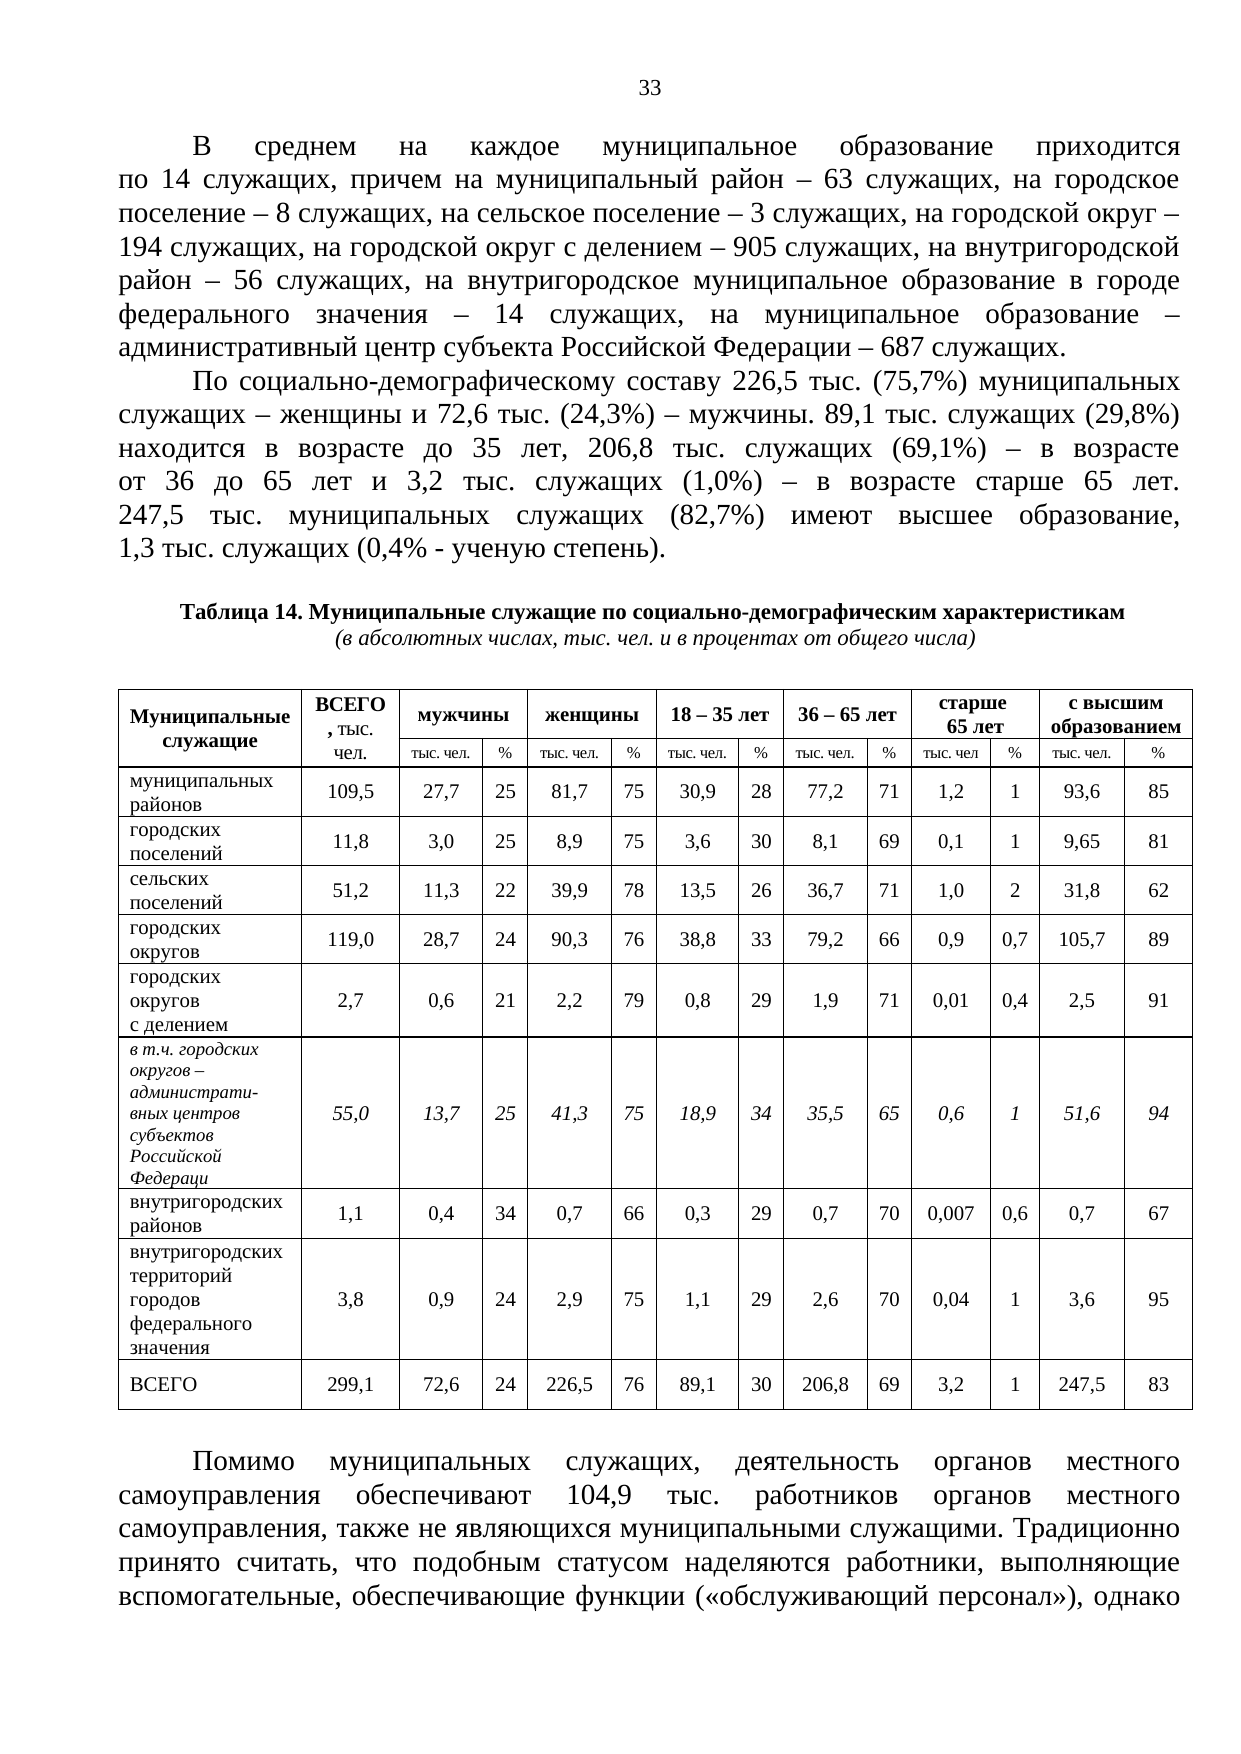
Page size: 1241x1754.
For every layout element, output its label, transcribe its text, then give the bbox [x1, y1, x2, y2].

table_cell 247,5 [1040, 1360, 1124, 1409]
table_cell 81 [1125, 817, 1192, 865]
table_cell 51,2 [302, 866, 399, 914]
table_cell 26 [739, 866, 783, 914]
table_cell 29 [739, 964, 783, 1036]
table_cell 109,5 [302, 768, 399, 816]
table_cell 41,3 [528, 1038, 611, 1188]
table_cell тыс. чел. [784, 739, 867, 766]
table_cell ВСЕГО [119, 1360, 301, 1409]
table_cell 13,5 [657, 866, 738, 914]
table_cell 226,5 [528, 1360, 611, 1409]
table_cell 76 [612, 915, 656, 963]
table_header Таблица 14. Муниципальные служащие по социально-демографическим характеристикам (в абсолютных числах, тыс. чел. и в процентах от общего числа) [118, 598, 1192, 689]
table_cell сельских поселений [119, 866, 301, 914]
table_cell 55,0 [302, 1038, 399, 1188]
table_cell тыс. чел [912, 739, 990, 766]
table_cell 1 [991, 768, 1039, 816]
table_cell 1 [991, 1239, 1039, 1359]
table_cell 18 – 35 лет [657, 690, 783, 738]
table_cell 75 [612, 768, 656, 816]
table_cell 21 [483, 964, 527, 1036]
table_cell 2,6 [784, 1239, 867, 1359]
table_cell 75 [612, 1038, 656, 1188]
table_cell 2,9 [528, 1239, 611, 1359]
table_cell % [483, 739, 527, 766]
table_cell 8,9 [528, 817, 611, 865]
table_cell 78 [612, 866, 656, 914]
table_cell 36 – 65 лет [784, 690, 911, 738]
table_cell 0,7 [784, 1189, 867, 1237]
table_cell 9,65 [1040, 817, 1124, 865]
table_cell 299,1 [302, 1360, 399, 1409]
table_cell 27,7 [400, 768, 482, 816]
table_cell 70 [868, 1239, 911, 1359]
table_cell 65 [868, 1038, 911, 1188]
table_cell 3,0 [400, 817, 482, 865]
table_cell 1,1 [657, 1239, 738, 1359]
table_cell 30,9 [657, 768, 738, 816]
table_cell 51,6 [1040, 1038, 1124, 1188]
table_cell 13,7 [400, 1038, 482, 1188]
table_cell 0,7 [991, 915, 1039, 963]
table_cell 0,8 [657, 964, 738, 1036]
table_cell 0,6 [991, 1189, 1039, 1237]
table_cell 83 [1125, 1360, 1192, 1409]
table_cell 71 [868, 866, 911, 914]
table_cell % [1125, 739, 1192, 766]
table_cell 29 [739, 1239, 783, 1359]
table_cell 24 [483, 1360, 527, 1409]
table_cell 8,1 [784, 817, 867, 865]
table_cell 70 [868, 1189, 911, 1237]
table_cell тыс. чел. [657, 739, 738, 766]
table_cell 1 [991, 1360, 1039, 1409]
table_cell 0,1 [912, 817, 990, 865]
table_cell 66 [868, 915, 911, 963]
table_cell 0,01 [912, 964, 990, 1036]
table_cell 28,7 [400, 915, 482, 963]
table_cell 0,9 [912, 915, 990, 963]
table_cell в т.ч. городских округов – администрати-вных центров субъектов Российской Федераци [119, 1038, 301, 1188]
table_cell 38,8 [657, 915, 738, 963]
table_cell 34 [483, 1189, 527, 1237]
table_cell 69 [868, 1360, 911, 1409]
table_cell внутригородских районов [119, 1189, 301, 1237]
table_cell Муниципальные служащие [119, 690, 301, 766]
table_cell 1 [991, 1038, 1039, 1188]
table_cell % [739, 739, 783, 766]
table_cell 3,6 [657, 817, 738, 865]
table_cell 25 [483, 1038, 527, 1188]
table_cell 90,3 [528, 915, 611, 963]
table_cell 0,6 [400, 964, 482, 1036]
table_cell с высшим образованием [1040, 690, 1192, 738]
table_cell 79 [612, 964, 656, 1036]
table_cell 1,2 [912, 768, 990, 816]
table_cell 79,2 [784, 915, 867, 963]
table_cell 76 [612, 1360, 656, 1409]
table_cell 28 [739, 768, 783, 816]
table_cell 0,007 [912, 1189, 990, 1237]
table_cell 71 [868, 964, 911, 1036]
table_cell 3,8 [302, 1239, 399, 1359]
table_cell 1,9 [784, 964, 867, 1036]
table_cell 2 [991, 866, 1039, 914]
text По социально-демографическому составу 226,5 тыс. (75,7%) муниципальных служащих – женщины и 72,6 тыс. (24,3%) – мужчины. 89,1 тыс. служащих (29,8%) находится в возрасте до 35 лет, 206,8 тыс. служащих (69,1%) – в возрасте от 36 до 65 лет и 3,2 тыс. служащих (1,0%) – в возрасте старше 65 лет. 247,5 тыс. муниципальных служащих (82,7%) имеют высшее образование, 1,3 тыс. служащих (0,4% - ученую степень). [118, 363, 1181, 564]
table_cell 22 [483, 866, 527, 914]
table_cell 31,8 [1040, 866, 1124, 914]
table_cell 2,2 [528, 964, 611, 1036]
table_cell 94 [1125, 1038, 1192, 1188]
table_cell 0,7 [1040, 1189, 1124, 1237]
table_cell 0,4 [991, 964, 1039, 1036]
table_cell женщины [528, 690, 656, 738]
table_cell 24 [483, 915, 527, 963]
table_cell внутригородских территорий городов федерального значения [119, 1239, 301, 1359]
table_cell 30 [739, 1360, 783, 1409]
table_cell 39,9 [528, 866, 611, 914]
table_cell 25 [483, 817, 527, 865]
table_cell тыс. чел. [1040, 739, 1124, 766]
table_cell % [868, 739, 911, 766]
table_cell 66 [612, 1189, 656, 1237]
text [118, 1443, 1181, 1611]
table_cell 95 [1125, 1239, 1192, 1359]
table_cell 0,4 [400, 1189, 482, 1237]
table_cell 2,5 [1040, 964, 1124, 1036]
table_cell 2,7 [302, 964, 399, 1036]
table_cell 33 [739, 915, 783, 963]
table_cell 91 [1125, 964, 1192, 1036]
table_cell старше 65 лет [912, 690, 1039, 738]
table_cell тыс. чел. [400, 739, 482, 766]
table_cell 1 [991, 817, 1039, 865]
table_cell 119,0 [302, 915, 399, 963]
table_cell 34 [739, 1038, 783, 1188]
table_cell % [991, 739, 1039, 766]
table_cell 24 [483, 1239, 527, 1359]
table_cell 30 [739, 817, 783, 865]
table_cell 0,9 [400, 1239, 482, 1359]
table_cell 89,1 [657, 1360, 738, 1409]
table_cell 0,7 [528, 1189, 611, 1237]
table_cell 1,1 [302, 1189, 399, 1237]
table_cell 85 [1125, 768, 1192, 816]
table_cell 1,0 [912, 866, 990, 914]
table_cell % [612, 739, 656, 766]
text В среднем на каждое муниципальное образование приходится по 14 служащих, причем на муниципальный район – 63 служащих, на городское поселение – 8 служащих, на сельское поселение – 3 служащих, на городской округ – 194 служащих, на городской округ с делением – 905 служащих, на внутригородской район – 56 служащих, на внутригородское муниципальное образование в городе федерального значения – 14 служащих, на муниципальное образование – административный центр субъекта Российской Федерации – 687 служащих. [118, 128, 1181, 363]
table_cell 29 [739, 1189, 783, 1237]
table_cell ВСЕГО, тыс. чел. [302, 690, 399, 766]
table_cell 25 [483, 768, 527, 816]
table_cell 62 [1125, 866, 1192, 914]
table_cell 18,9 [657, 1038, 738, 1188]
table_cell 11,3 [400, 866, 482, 914]
table_cell 36,7 [784, 866, 867, 914]
table_cell 105,7 [1040, 915, 1124, 963]
table_cell 89 [1125, 915, 1192, 963]
table_cell 69 [868, 817, 911, 865]
table_cell городских поселений [119, 817, 301, 865]
table_cell 72,6 [400, 1360, 482, 1409]
table_cell 67 [1125, 1189, 1192, 1237]
table_cell 71 [868, 768, 911, 816]
table_cell городских округов [119, 915, 301, 963]
table_cell 0,3 [657, 1189, 738, 1237]
table_cell 0,04 [912, 1239, 990, 1359]
table_cell 35,5 [784, 1038, 867, 1188]
table_cell тыс. чел. [528, 739, 611, 766]
table_cell муниципальных районов [119, 768, 301, 816]
table_cell 3,2 [912, 1360, 990, 1409]
table_cell 11,8 [302, 817, 399, 865]
table_cell 0,6 [912, 1038, 990, 1188]
table_cell 206,8 [784, 1360, 867, 1409]
table_cell городских округов с делением [119, 964, 301, 1036]
table_cell мужчины [400, 690, 527, 738]
table_cell 93,6 [1040, 768, 1124, 816]
table_cell 75 [612, 1239, 656, 1359]
table_cell 75 [612, 817, 656, 865]
table_cell 81,7 [528, 768, 611, 816]
table_cell 3,6 [1040, 1239, 1124, 1359]
table_cell 77,2 [784, 768, 867, 816]
